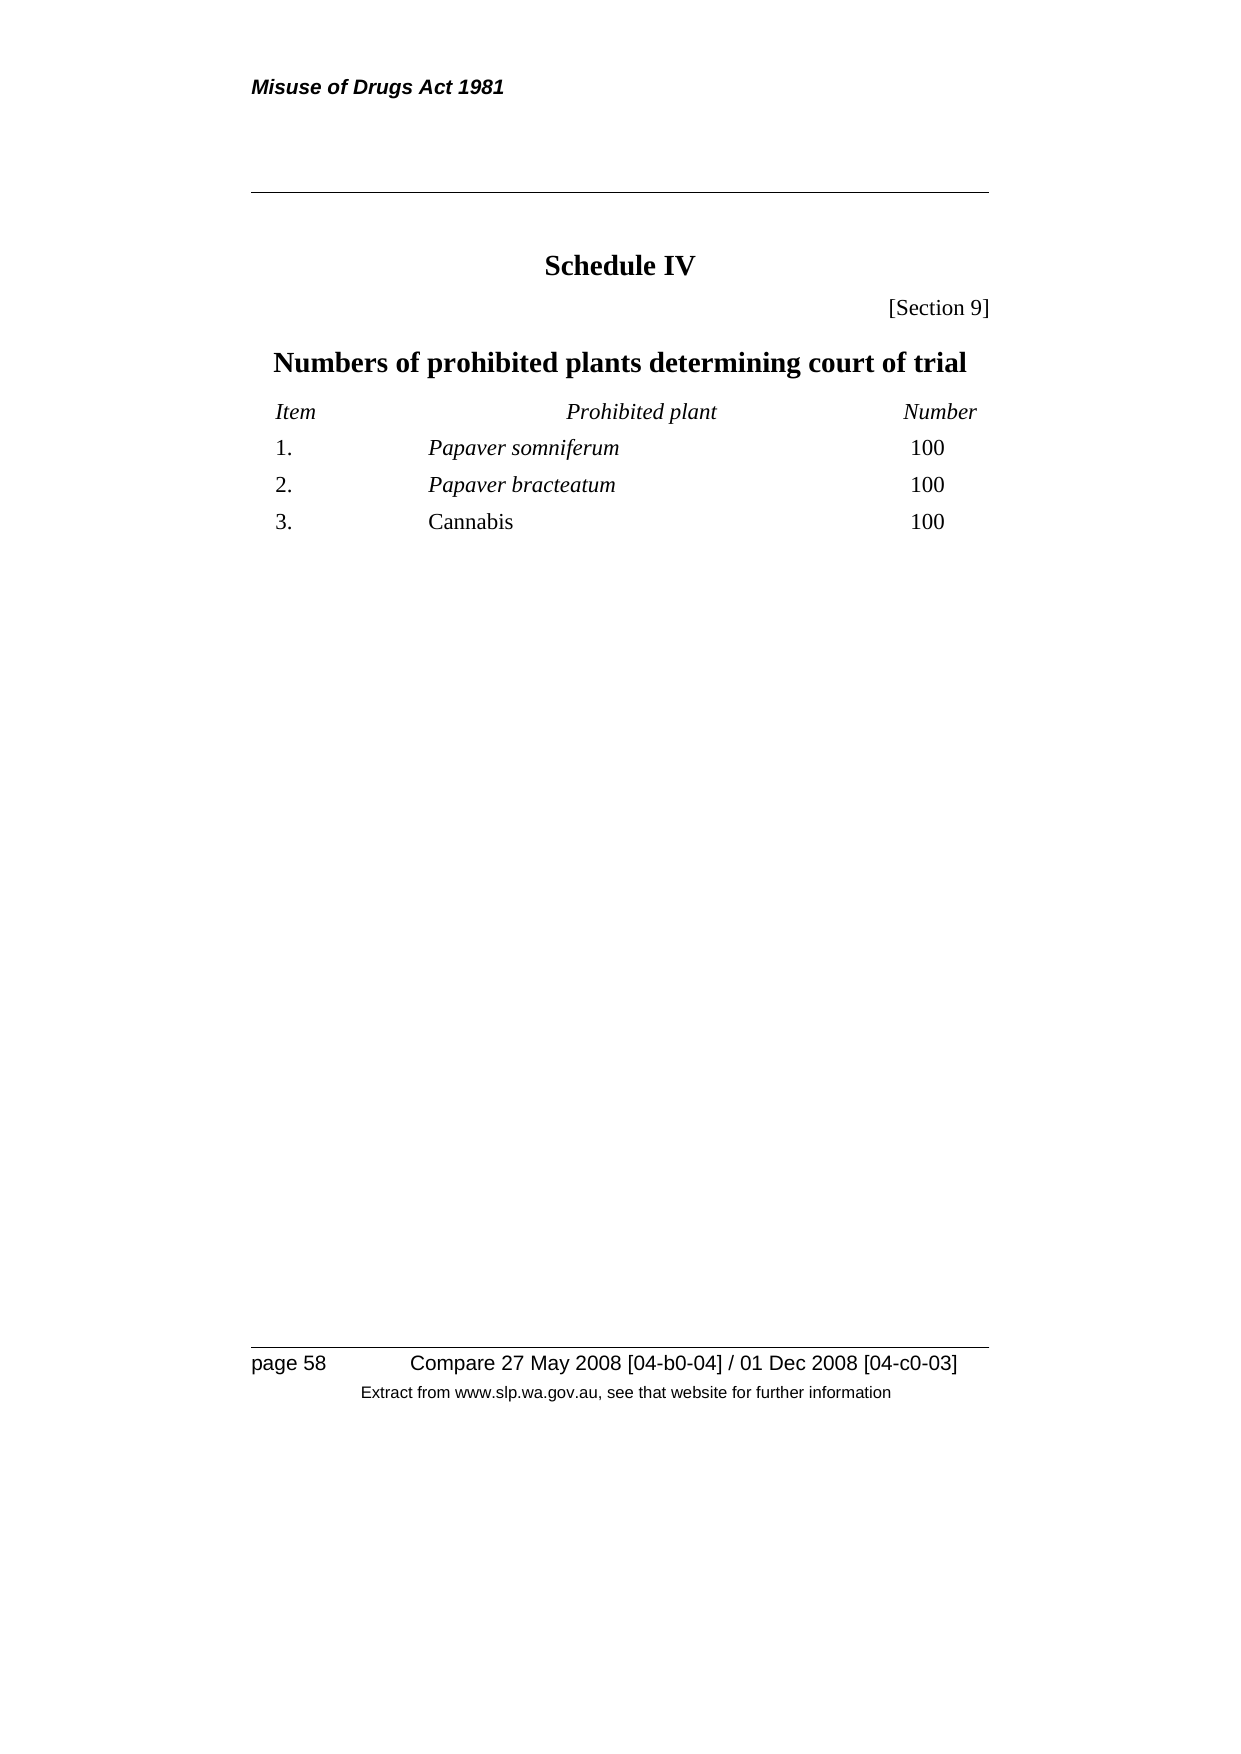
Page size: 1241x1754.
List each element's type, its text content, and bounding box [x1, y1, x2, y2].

table_cell 100 [870, 465, 1010, 502]
table_header Number [870, 391, 1010, 428]
subtitle Schedule IV [251, 248, 989, 282]
table_header Item [260, 391, 413, 428]
table_cell 1. [260, 428, 413, 465]
table_cell 2. [260, 465, 413, 502]
text [Section 9] [251, 294, 989, 320]
table_header Prohibited plant [413, 391, 870, 428]
table_cell 3. [260, 502, 413, 538]
subtitle Numbers of prohibited plants determining court of trial [251, 345, 989, 379]
table_cell Papaver somniferum [413, 428, 870, 465]
table_cell Cannabis [413, 502, 870, 538]
table_cell 100 [870, 502, 1010, 538]
table_cell Papaver bracteatum [413, 465, 870, 502]
table_cell 100 [870, 428, 1010, 465]
